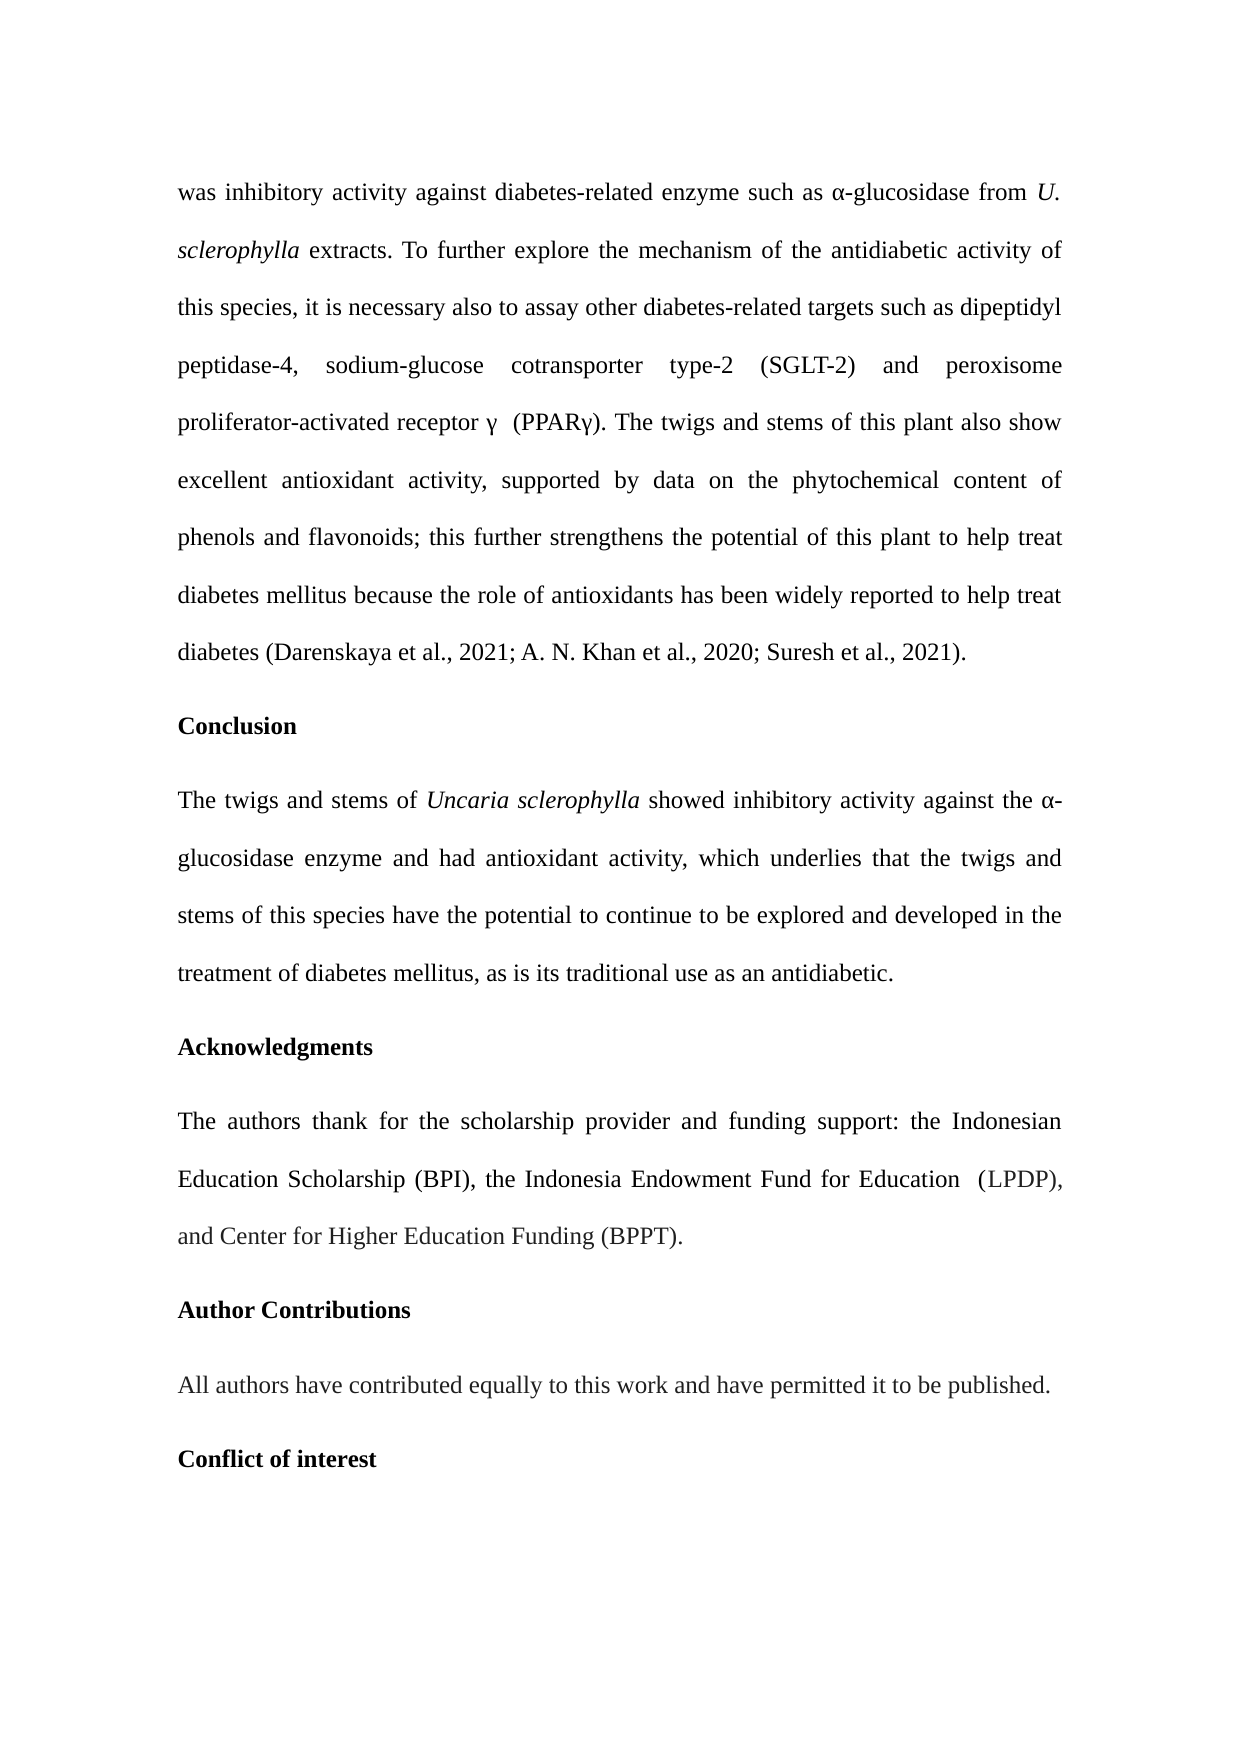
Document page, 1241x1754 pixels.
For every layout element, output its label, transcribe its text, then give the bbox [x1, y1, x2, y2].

text Conclusion [177, 711, 1063, 740]
text The twigs and stems of Uncaria sclerophylla showed inhibitory activity against the α-glucosidase enzyme and had antioxidant activity, which underlies that the twigs and stems of this species have the potential to continue to be explored and developed in the treatment of diabetes mellitus, as is its traditional use as an antidiabetic. [177, 786, 1063, 987]
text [177, 177, 1063, 666]
text The authors thank for the scholarship provider and funding support: the Indonesian Education Scholarship (BPI), the Indonesia Endowment Fund for Education (LPDP), and Center for Higher Education Funding (BPPT). [177, 1106, 1063, 1250]
text Author Contributions [177, 1296, 1063, 1324]
text All authors have contributed equally to this work and have permitted it to be published. [177, 1370, 1063, 1398]
text Conflict of interest [177, 1444, 1063, 1473]
text Acknowledgments [177, 1032, 1063, 1061]
